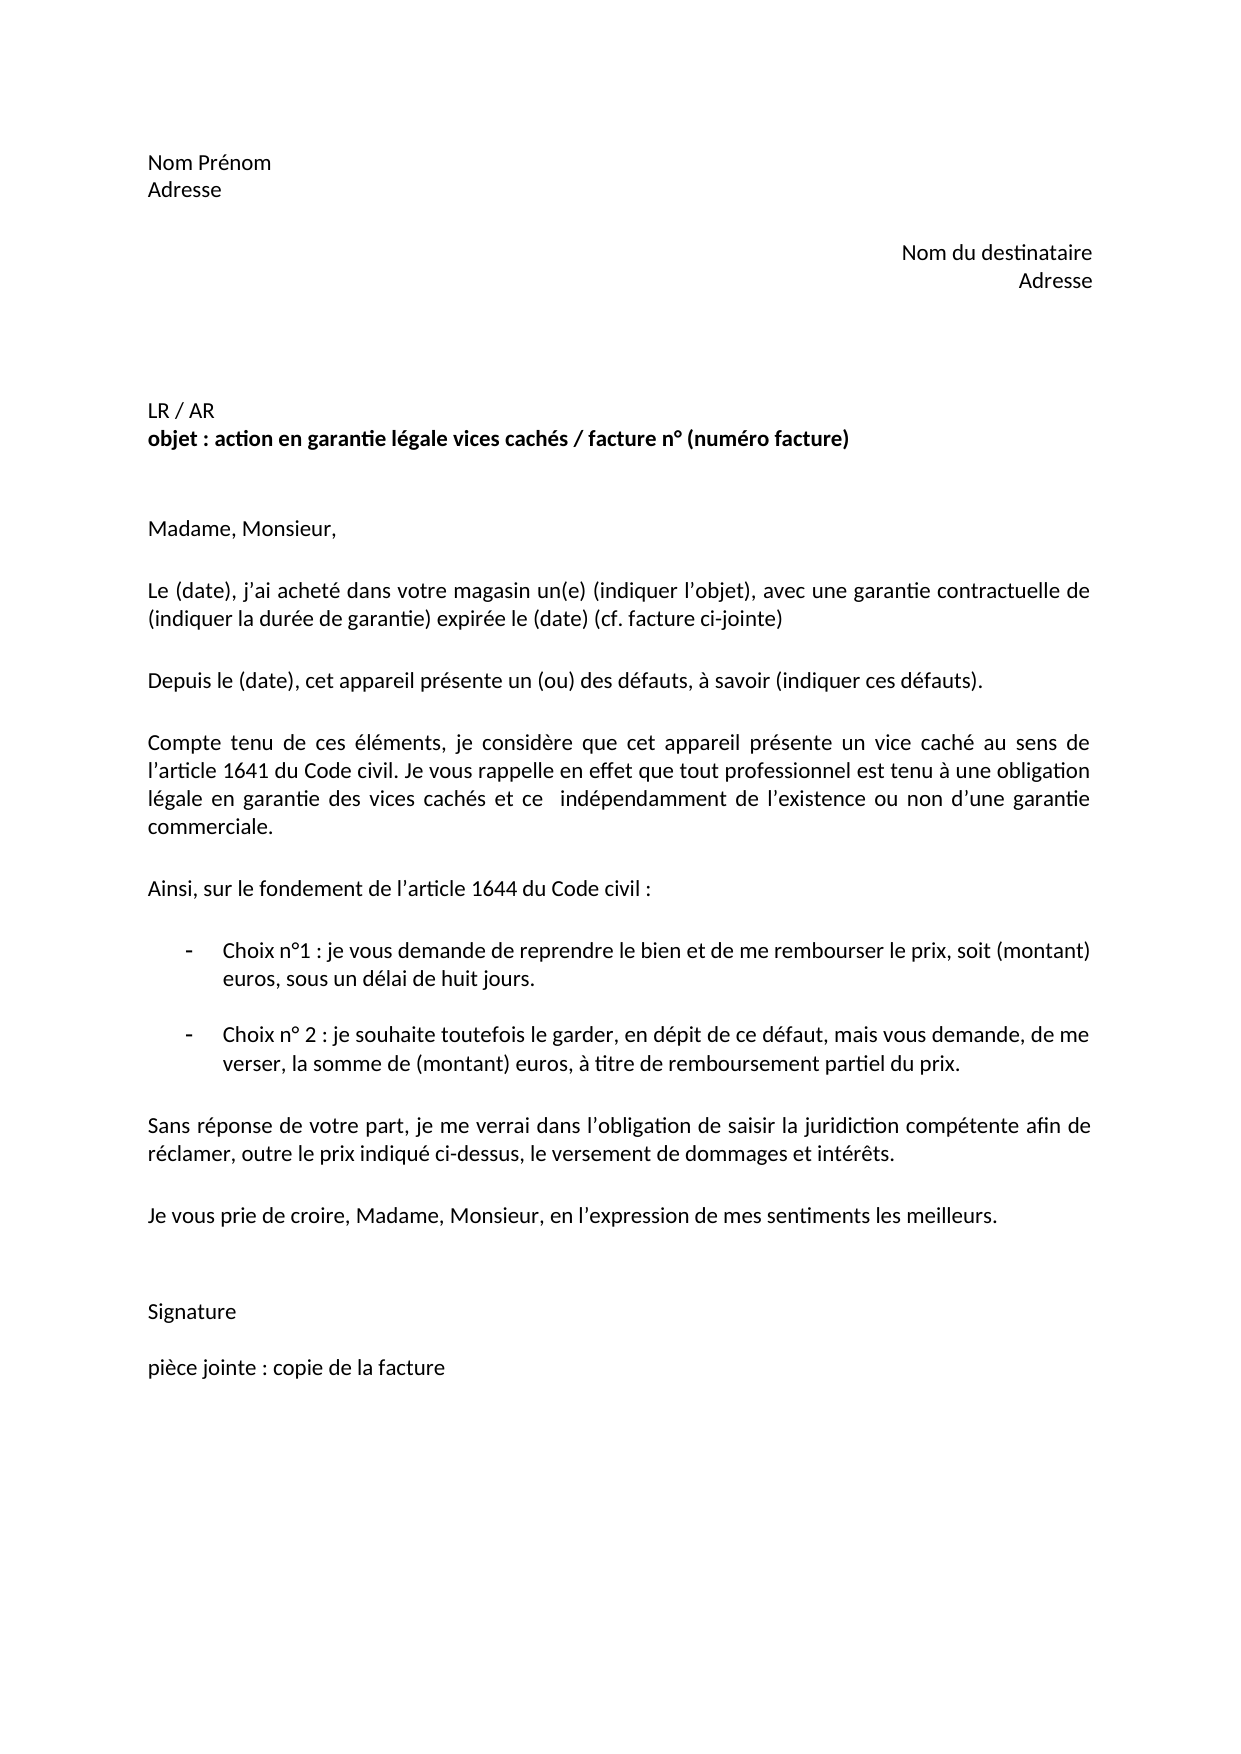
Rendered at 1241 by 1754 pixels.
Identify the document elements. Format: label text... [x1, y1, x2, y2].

text Nom du destinataire [148, 238, 1093, 266]
text Ainsi, sur le fondement de l’article 1644 du Code civil : [148, 874, 1093, 902]
text Je vous prie de croire, Madame, Monsieur, en l’expression de mes sentiments les meilleurs. [148, 1201, 1093, 1229]
text Adresse [148, 266, 1093, 294]
text Le (date), j’ai acheté dans votre magasin un(e) (indiquer l’objet), avec une garantie contractuelle de (indiquer la durée de garantie) expirée le (date) (cf. facture ci-jointe) [148, 576, 1093, 632]
text Sans réponse de votre part, je me verrai dans l’obligation de saisir la juridiction compétente afin de réclamer, outre le prix indiqué ci-dessus, le versement de dommages et intérêts. [148, 1111, 1093, 1167]
list Choix n° 2 : je souhaite toutefois le garder, en dépit de ce défaut, mais vous demande, de me verser, la somme de (montant) euros, à titre de remboursement partiel du prix. [185, 1021, 1093, 1077]
text LR / AR [148, 396, 1093, 424]
text pièce jointe : copie de la facture [148, 1353, 1093, 1381]
text Madame, Monsieur, [148, 514, 1093, 542]
text Compte tenu de ces éléments, je considère que cet appareil présente un vice caché au sens de l’article 1641 du Code civil. Je vous rappelle en effet que tout professionnel est tenu à une obligation légale en garantie des vices cachés et ce indépendamment de l’existence ou non d’une garantie commerciale. [148, 728, 1093, 840]
text Adresse [148, 176, 1093, 204]
text Signature [148, 1297, 1093, 1325]
text Depuis le (date), cet appareil présente un (ou) des défauts, à savoir (indiquer ces défauts). [148, 666, 1093, 694]
text objet : action en garantie légale vices cachés / facture n° (numéro facture) [148, 424, 1093, 452]
text Nom Prénom [148, 148, 1093, 176]
list Choix n°1 : je vous demande de reprendre le bien et de me rembourser le prix, soit (montant) euros, sous un délai de huit jours. [185, 937, 1093, 993]
